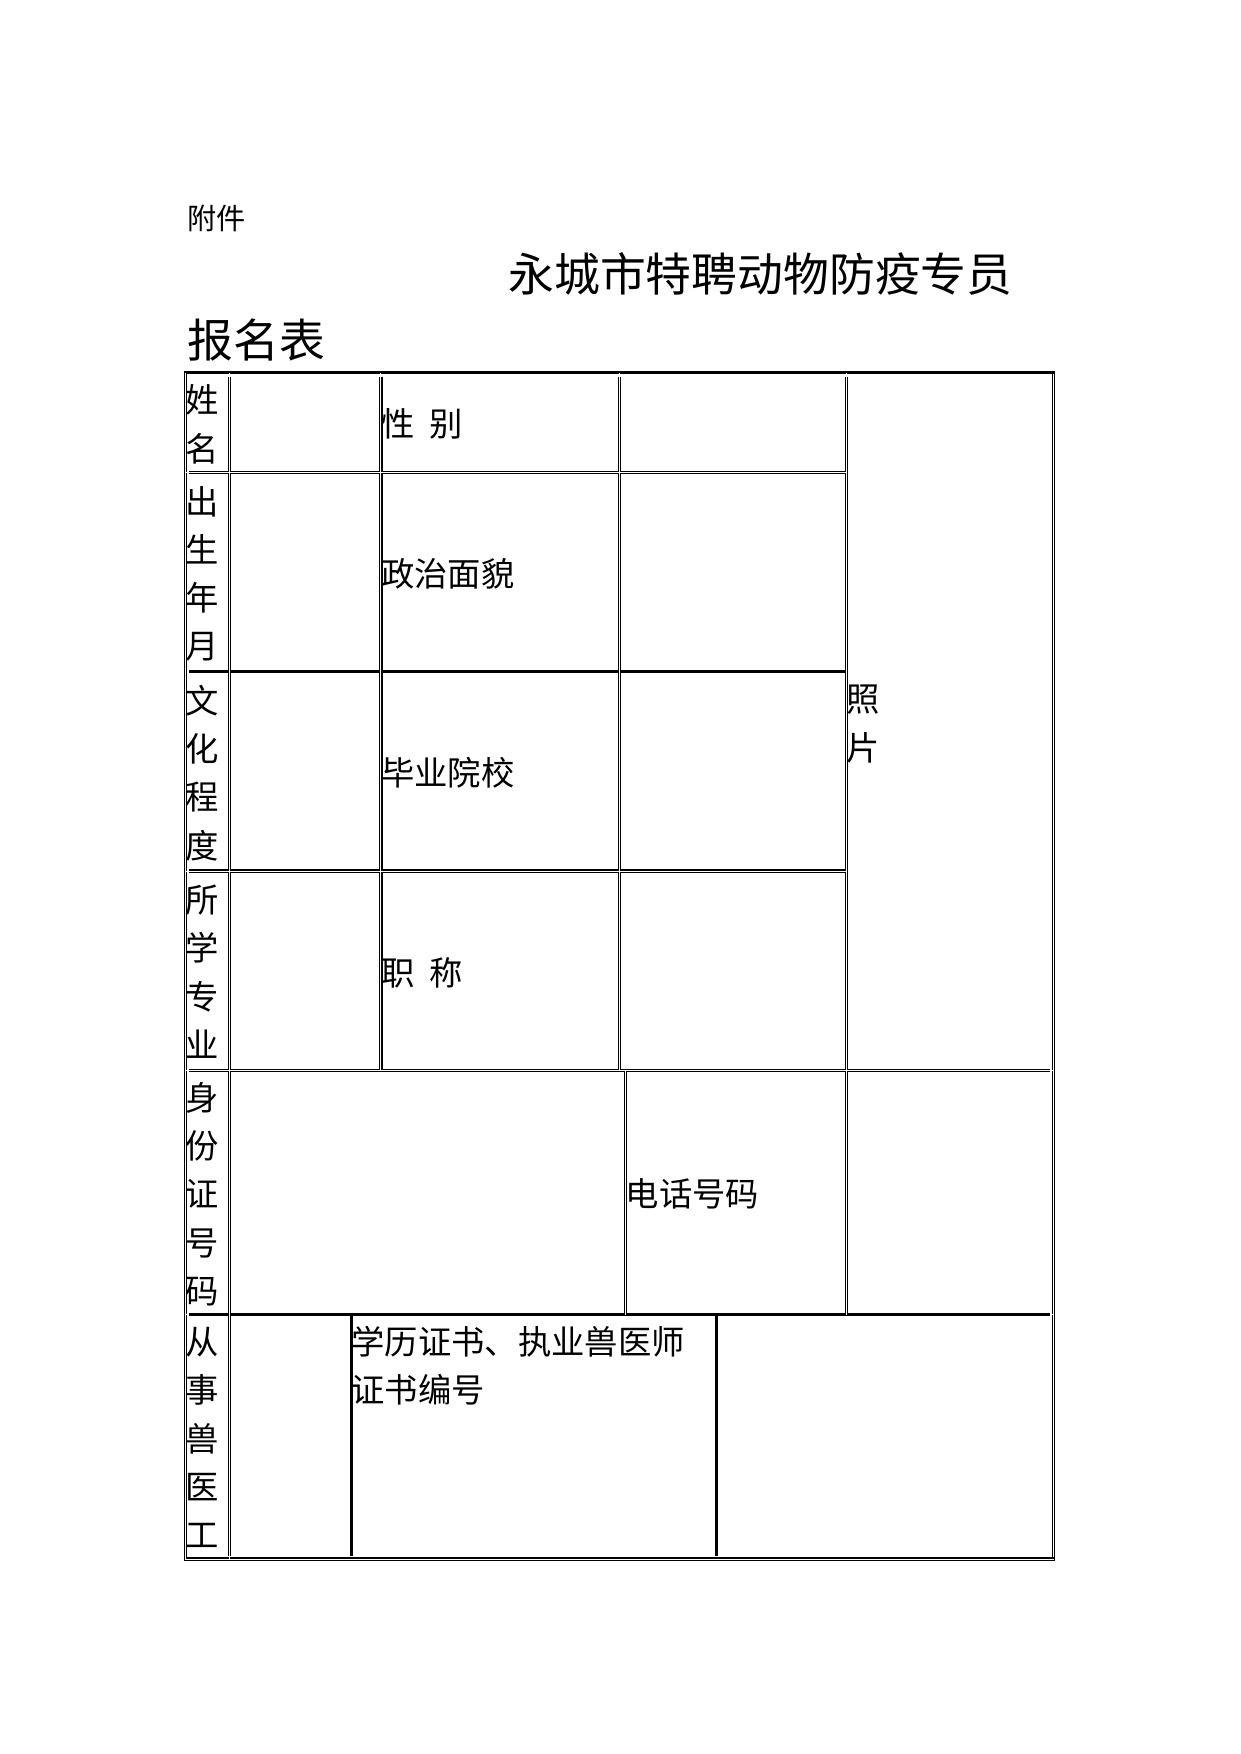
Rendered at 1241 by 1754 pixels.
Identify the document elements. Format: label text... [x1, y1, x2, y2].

text 附件 [187, 196, 1053, 238]
table_cell 职 称 [383, 873, 618, 1068]
table_header [620, 374, 846, 471]
table_header [230, 373, 381, 471]
table_cell 政治面貌 [383, 474, 618, 670]
table_cell 毕业院校 [383, 673, 618, 869]
table_header 姓 名 [187, 374, 229, 471]
table_cell [231, 474, 379, 670]
table_cell 所学专业 [187, 869, 228, 1068]
table_cell 出生年月 [185, 471, 229, 670]
table_cell 文化程度 [187, 670, 228, 869]
table_cell 身份证号码 [187, 1069, 228, 1313]
table_cell [621, 673, 845, 869]
table_cell 从事兽医工作年限 [185, 1313, 229, 1557]
table_cell 电话号码 [627, 1072, 845, 1313]
table_cell [716, 1313, 1053, 1557]
table_cell [848, 1069, 1052, 1313]
table_cell [231, 873, 379, 1068]
table_cell [621, 873, 845, 1068]
table_header 照 片 [846, 374, 1052, 1068]
table_cell [230, 1316, 351, 1557]
table_cell [621, 474, 845, 670]
table_cell [231, 673, 379, 869]
table_cell 学历证书、执业兽医师证书编号 [351, 1316, 716, 1557]
table_cell [231, 1072, 624, 1313]
text 永城市特聘动物防疫专员报名表 [187, 238, 1053, 371]
table_header 性 别 [381, 374, 620, 471]
